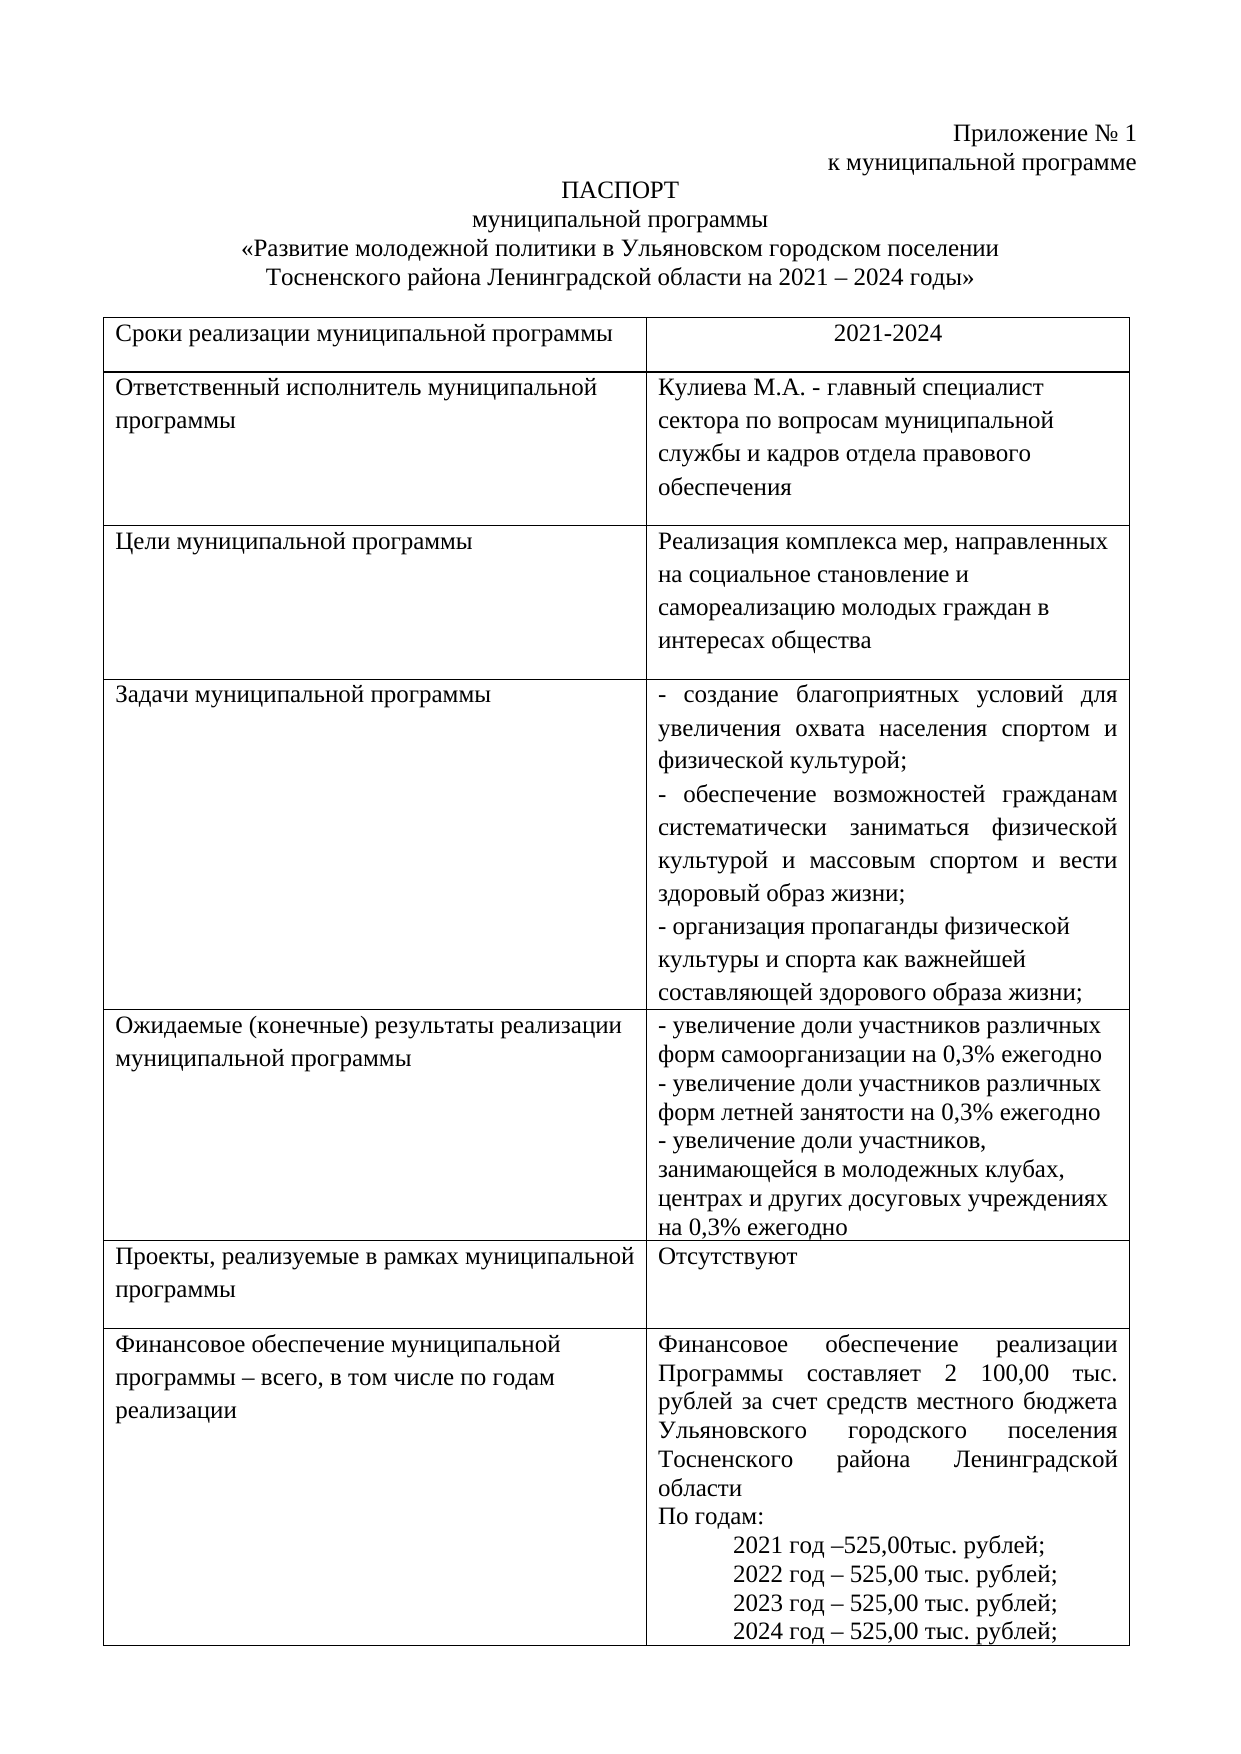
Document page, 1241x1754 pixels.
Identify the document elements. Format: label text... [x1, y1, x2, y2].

table_cell Ответственный исполнитель муниципальной программы [104, 373, 646, 525]
table_cell Финансовое обеспечение реализации Программы составляет 2 100,00 тыс. рублей за счет средств местного бюджета Ульяновского городского поселения Тосненского района Ленинградской области По годам: 2021 год –525,00тыс. рублей; 2022 год – 525,00 тыс. рублей; 2023 год – 525,00 тыс. рублей; 2024 год – 525,00 тыс. рублей; [647, 1329, 1129, 1645]
table_header 2021-2024 [647, 318, 1129, 371]
text к муниципальной программе [103, 147, 1137, 176]
table_cell - создание благоприятных условий для увеличения охвата населения спортом и физической культурой; - обеспечение возможностей гражданам систематически заниматься физической культурой и массовым спортом и вести здоровый образ жизни; - организация пропаганды физической культуры и спорта как важнейшей составляющей здорового образа жизни; [647, 680, 1129, 1009]
table_cell Отсутствуют [647, 1241, 1129, 1328]
table_cell Финансовое обеспечение муниципальной программы – всего, в том числе по годам реализации [104, 1329, 646, 1645]
text Приложение № 1 [103, 118, 1137, 147]
table_cell Ожидаемые (конечные) результаты реализации муниципальной программы [104, 1010, 646, 1240]
table_header Сроки реализации муниципальной программы [104, 318, 646, 371]
table_cell Цели муниципальной программы [104, 526, 646, 678]
subtitle ПАСПОРТ [103, 176, 1137, 204]
table_cell Задачи муниципальной программы [104, 680, 646, 1009]
subtitle муниципальной программы [103, 204, 1137, 233]
subtitle «Развитие молодежной политики в Ульяновском городском поселении [103, 233, 1137, 262]
table_cell Реализация комплекса мер, направленных на социальное становление и самореализацию молодых граждан в интересах общества [647, 526, 1129, 678]
table_cell - увеличение доли участников различных форм самоорганизации на 0,3% ежегодно - увеличение доли участников различных форм летней занятости на 0,3% ежегодно - увеличение доли участников, занимающейся в молодежных клубах, центрах и других досуговых учреждениях на 0,3% ежегодно [647, 1010, 1129, 1240]
table_cell Кулиева М.А. - главный специалист сектора по вопросам муниципальной службы и кадров отдела правового обеспечения [647, 373, 1129, 525]
subtitle Тосненского района Ленинградской области на 2021 – 2024 годы» [103, 262, 1137, 291]
table_cell Проекты, реализуемые в рамках муниципальной программы [104, 1241, 646, 1328]
